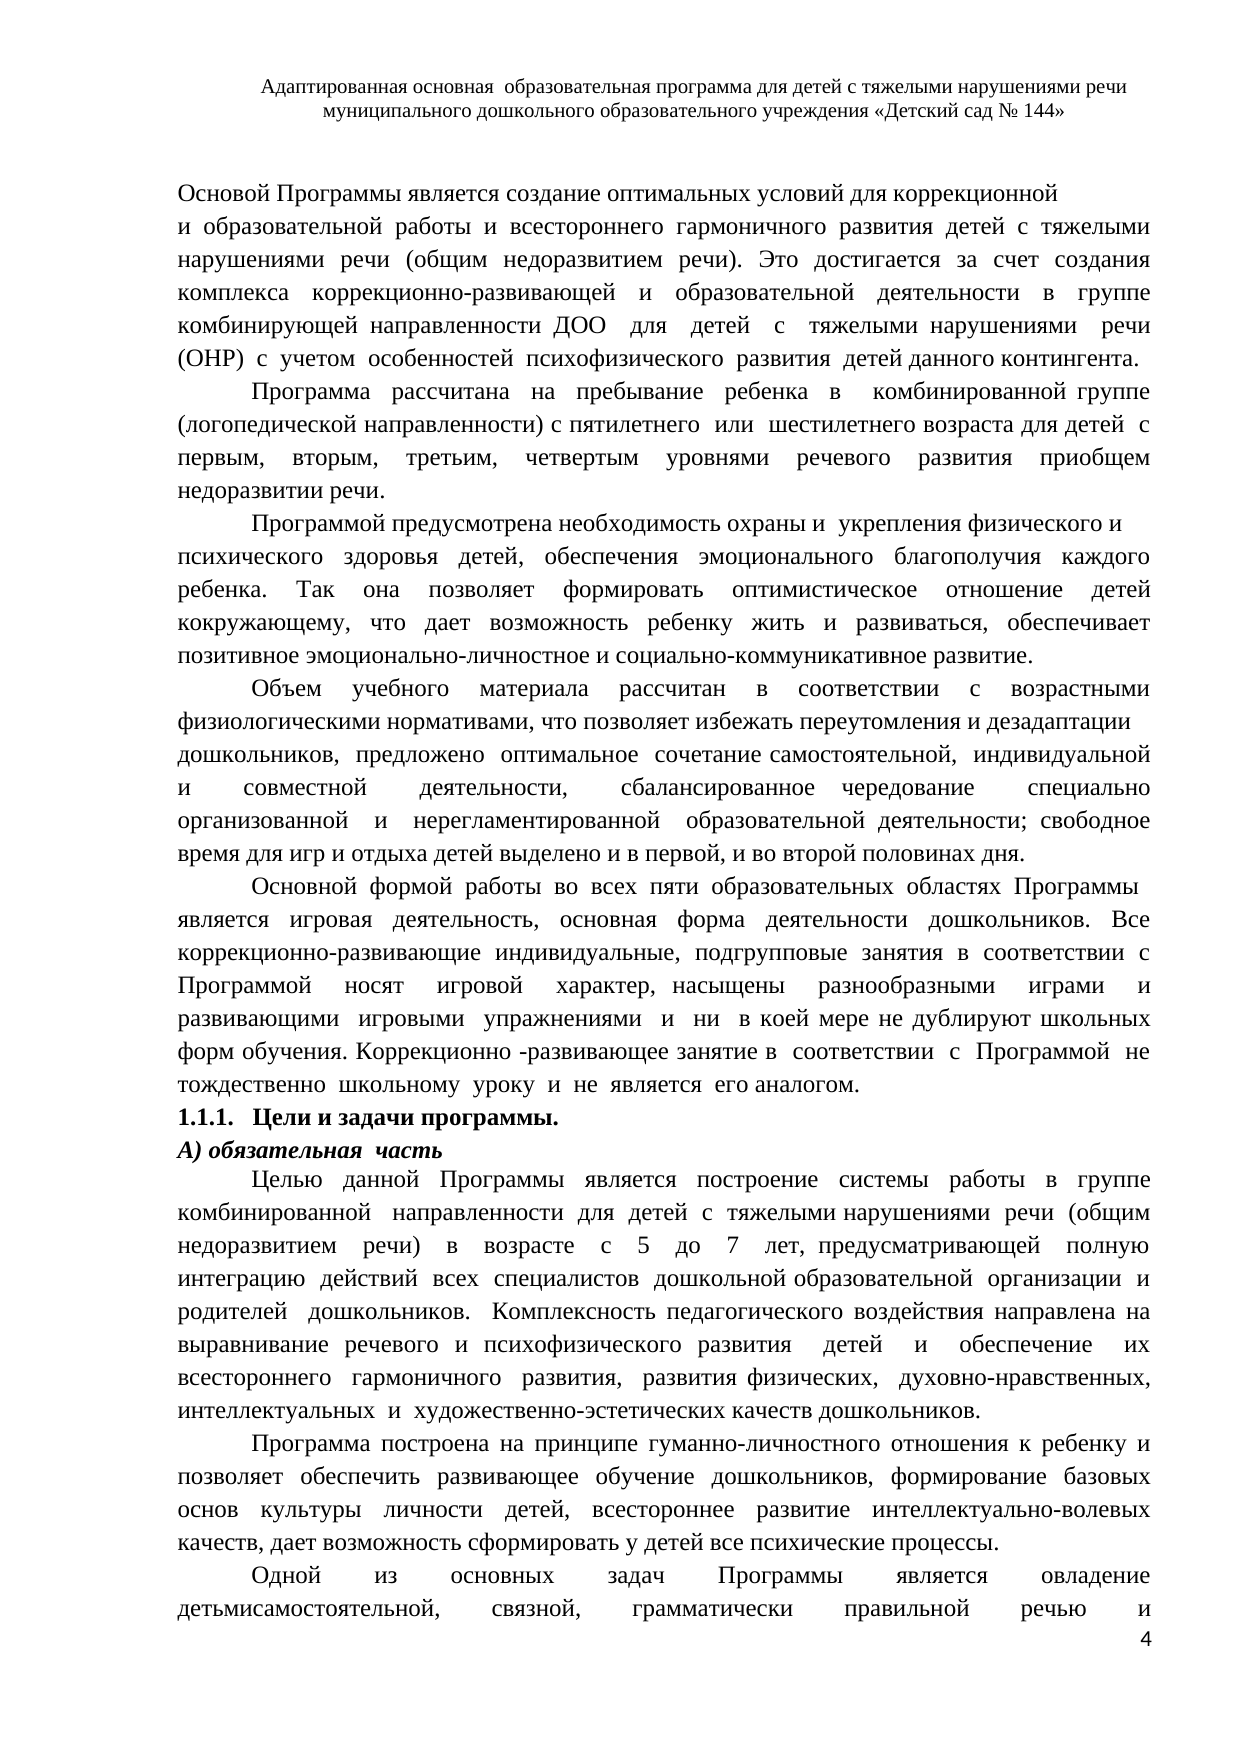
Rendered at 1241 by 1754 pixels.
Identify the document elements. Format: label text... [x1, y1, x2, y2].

text Программой предусмотрена необходимость охраны и укрепления физического и [177, 508, 1152, 537]
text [177, 1561, 1152, 1622]
text А) обязательная часть [177, 1136, 1152, 1164]
text Основой Программы является создание оптимальных условий для коррекционной [177, 178, 1152, 207]
text Объем учебного материала рассчитан в соответствии с возрастными физиологическими нормативами, что позволяет избежать переутомления и дезадаптации [177, 673, 1152, 735]
text Основной формой работы во всех пяти образовательных областях Программы [177, 871, 1152, 900]
text и образовательной работы и всестороннего гармоничного развития детей с тяжелыми нарушениями речи (общим недоразвитием речи). Это достигается за счет создания комплекса коррекционно-развивающей и образовательной деятельности в группе комбинирующей направленности ДОО для детей с тяжелыми нарушениями речи (ОНР) с учетом особенностей психофизического развития детей данного контингента. [177, 211, 1152, 372]
text психического здоровья детей, обеспечения эмоционального благополучия каждого ребенка. Так она позволяет формировать оптимистическое отношение детей кокружающему, что дает возможность ребенку жить и развиваться, обеспечивает позитивное эмоционально-личностное и социально-коммуникативное развитие. [177, 541, 1152, 669]
text Программа построена на принципе гуманно-личностного отношения к ребенку и позволяет обеспечить развивающее обучение дошкольников, формирование базовых основ культуры личности детей, всестороннее развитие интеллектуально-волевых качеств, дает возможность сформировать у детей все психические процессы. [177, 1428, 1152, 1556]
text Программа рассчитана на пребывание ребенка в комбинированной группе (логопедической направленности) с пятилетнего или шестилетнего возраста для детей с первым, вторым, третьим, четвертым уровнями речевого развития приобщем недоразвитии речи. [177, 376, 1152, 504]
list Цели и задачи программы. [177, 1102, 1152, 1131]
text Целью данной Программы является построение системы работы в группе комбинированной направленности для детей с тяжелыми нарушениями речи (общим недоразвитием речи) в возрасте с 5 до 7 лет, предусматривающей полную интеграцию действий всех специалистов дошкольной образовательной организации и родителей дошкольников. Комплексность педагогического воздействия направлена на выравнивание речевого и психофизического развития детей и обеспечение их всестороннего гармоничного развития, развития физических, духовно-нравственных, интеллектуальных и художественно-эстетических качеств дошкольников. [177, 1164, 1152, 1424]
text является игровая деятельность, основная форма деятельности дошкольников. Все коррекционно-развивающие индивидуальные, подгрупповые занятия в соответствии с Программой носят игровой характер, насыщены разнообразными играми и развивающими игровыми упражнениями и ни в коей мере не дублируют школьных форм обучения. Коррекционно -развивающее занятие в соответствии с Программой не тождественно школьному уроку и не является его аналогом. [177, 904, 1152, 1098]
text дошкольников, предложено оптимальное сочетание самостоятельной, индивидуальной и совместной деятельности, сбалансированное чередование специально организованной и нерегламентированной образовательной деятельности; свободное время для игр и отдыха детей выделено и в первой, и во второй половинах дня. [177, 739, 1152, 867]
